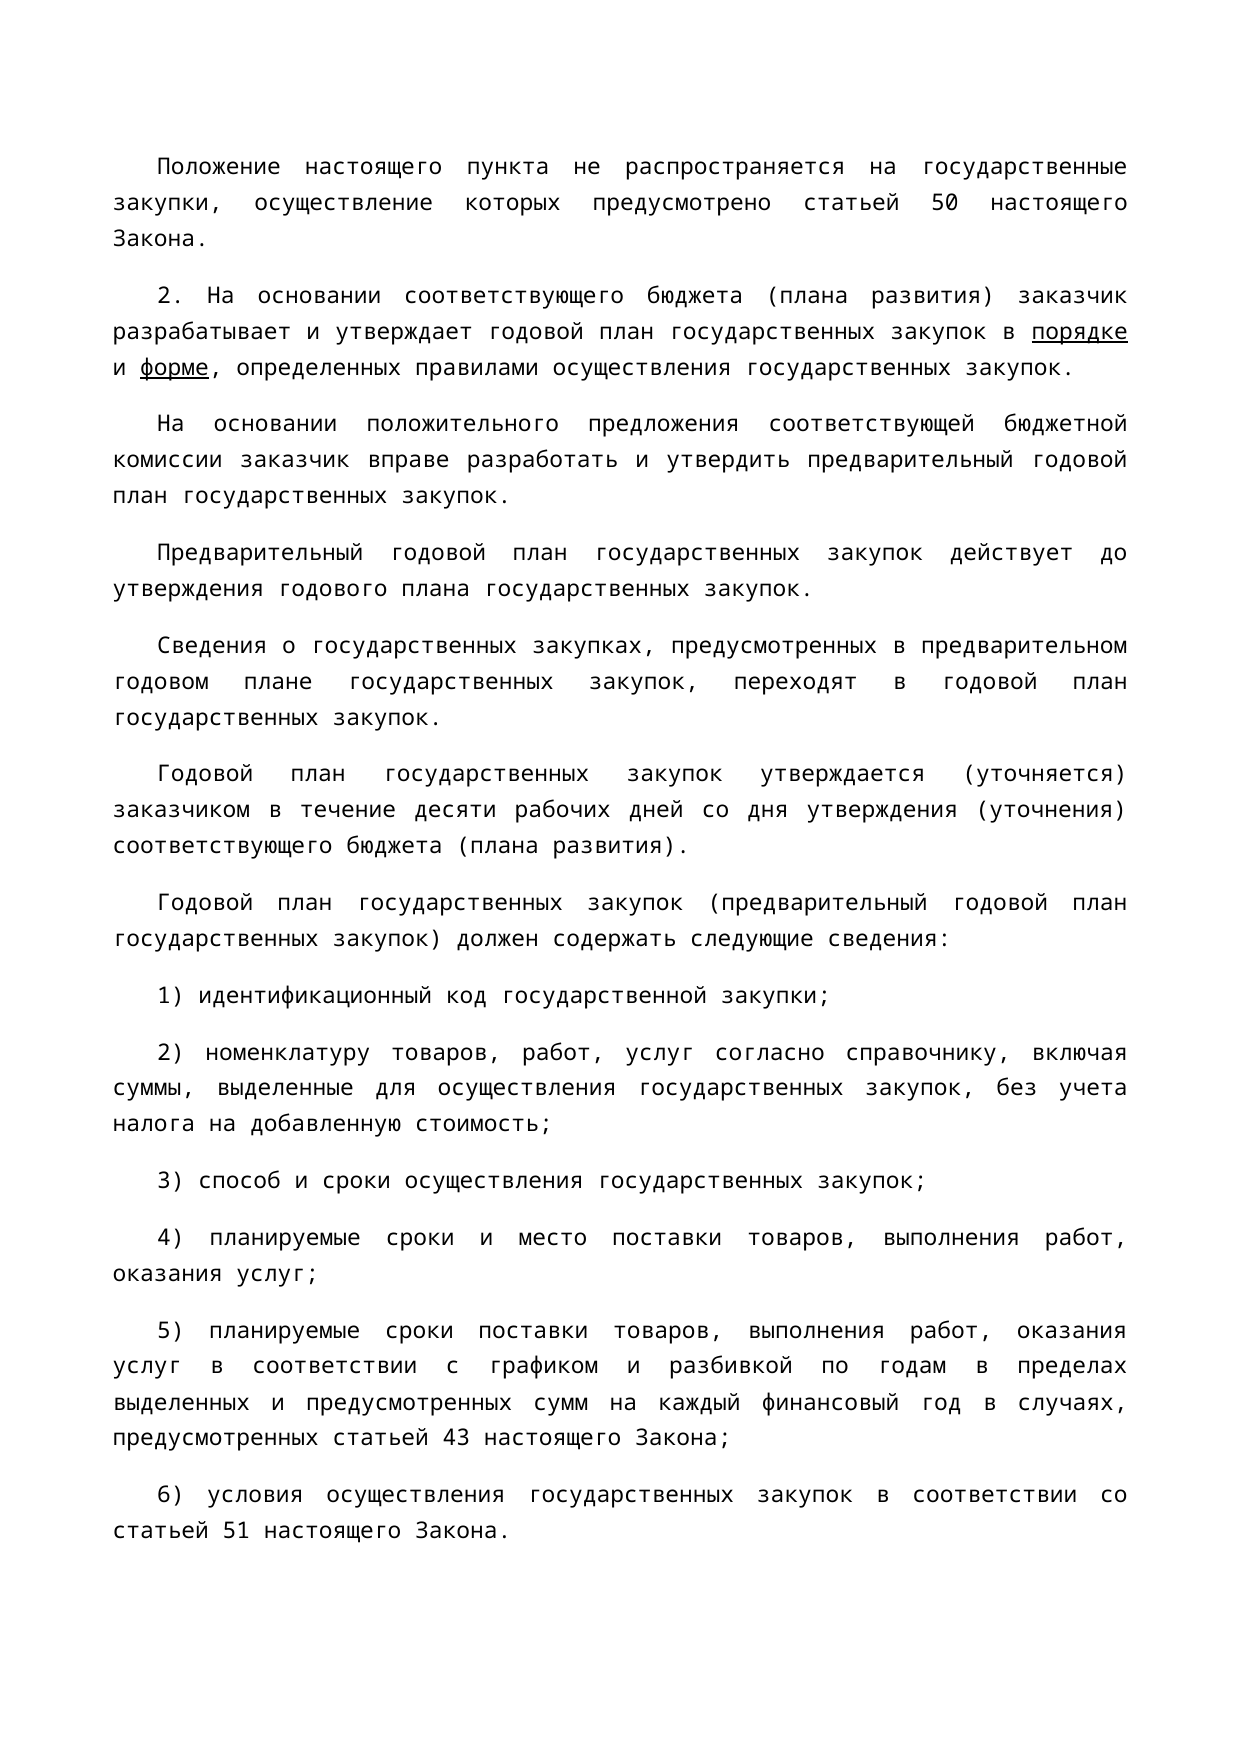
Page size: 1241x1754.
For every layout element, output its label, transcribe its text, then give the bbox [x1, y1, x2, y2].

text Годовой план государственных закупок (предварительный годовой план государственных закупок) должен содержать следующие сведения: [112, 886, 1128, 953]
text Сведения о государственных закупках, предусмотренных в предварительном годовом плане государственных закупок, переходят в годовой план государственных закупок. [112, 629, 1128, 732]
text 3) способ и сроки осуществления государственных закупок; [112, 1164, 1128, 1195]
text 2. На основании соответствующего бюджета (плана развития) заказчик разрабатывает и утверждает годовой план государственных закупок в порядке и форме, определенных правилами осуществления государственных закупок. [112, 279, 1128, 382]
text 4) планируемые сроки и место поставки товаров, выполнения работ, оказания услуг; [112, 1221, 1128, 1288]
text Годовой план государственных закупок утверждается (уточняется) заказчиком в течение десяти рабочих дней со дня утверждения (уточнения) соответствующего бюджета (плана развития). [112, 757, 1128, 860]
text 5) планируемые сроки поставки товаров, выполнения работ, оказания услуг в соответствии с графиком и разбивкой по годам в пределах выделенных и предусмотренных сумм на каждый финансовый год в случаях, предусмотренных статьей 43 настоящего Закона; [112, 1313, 1128, 1453]
text 1) идентификационный код государственной закупки; [112, 979, 1128, 1010]
text 2) номенклатуру товаров, работ, услуг согласно справочнику, включая суммы, выделенные для осуществления государственных закупок, без учета налога на добавленную стоимость; [112, 1035, 1128, 1138]
text 6) условия осуществления государственных закупок в соответствии со статьей 51 настоящего Закона. [112, 1478, 1128, 1545]
text На основании положительного предложения соответствующей бюджетной комиссии заказчик вправе разработать и утвердить предварительный годовой план государственных закупок. [112, 407, 1128, 510]
text Предварительный годовой план государственных закупок действует до утверждения годового плана государственных закупок. [112, 536, 1128, 603]
text Положение настоящего пункта не распространяется на государственные закупки, осуществление которых предусмотрено статьей 50 настоящего Закона. [112, 150, 1128, 253]
